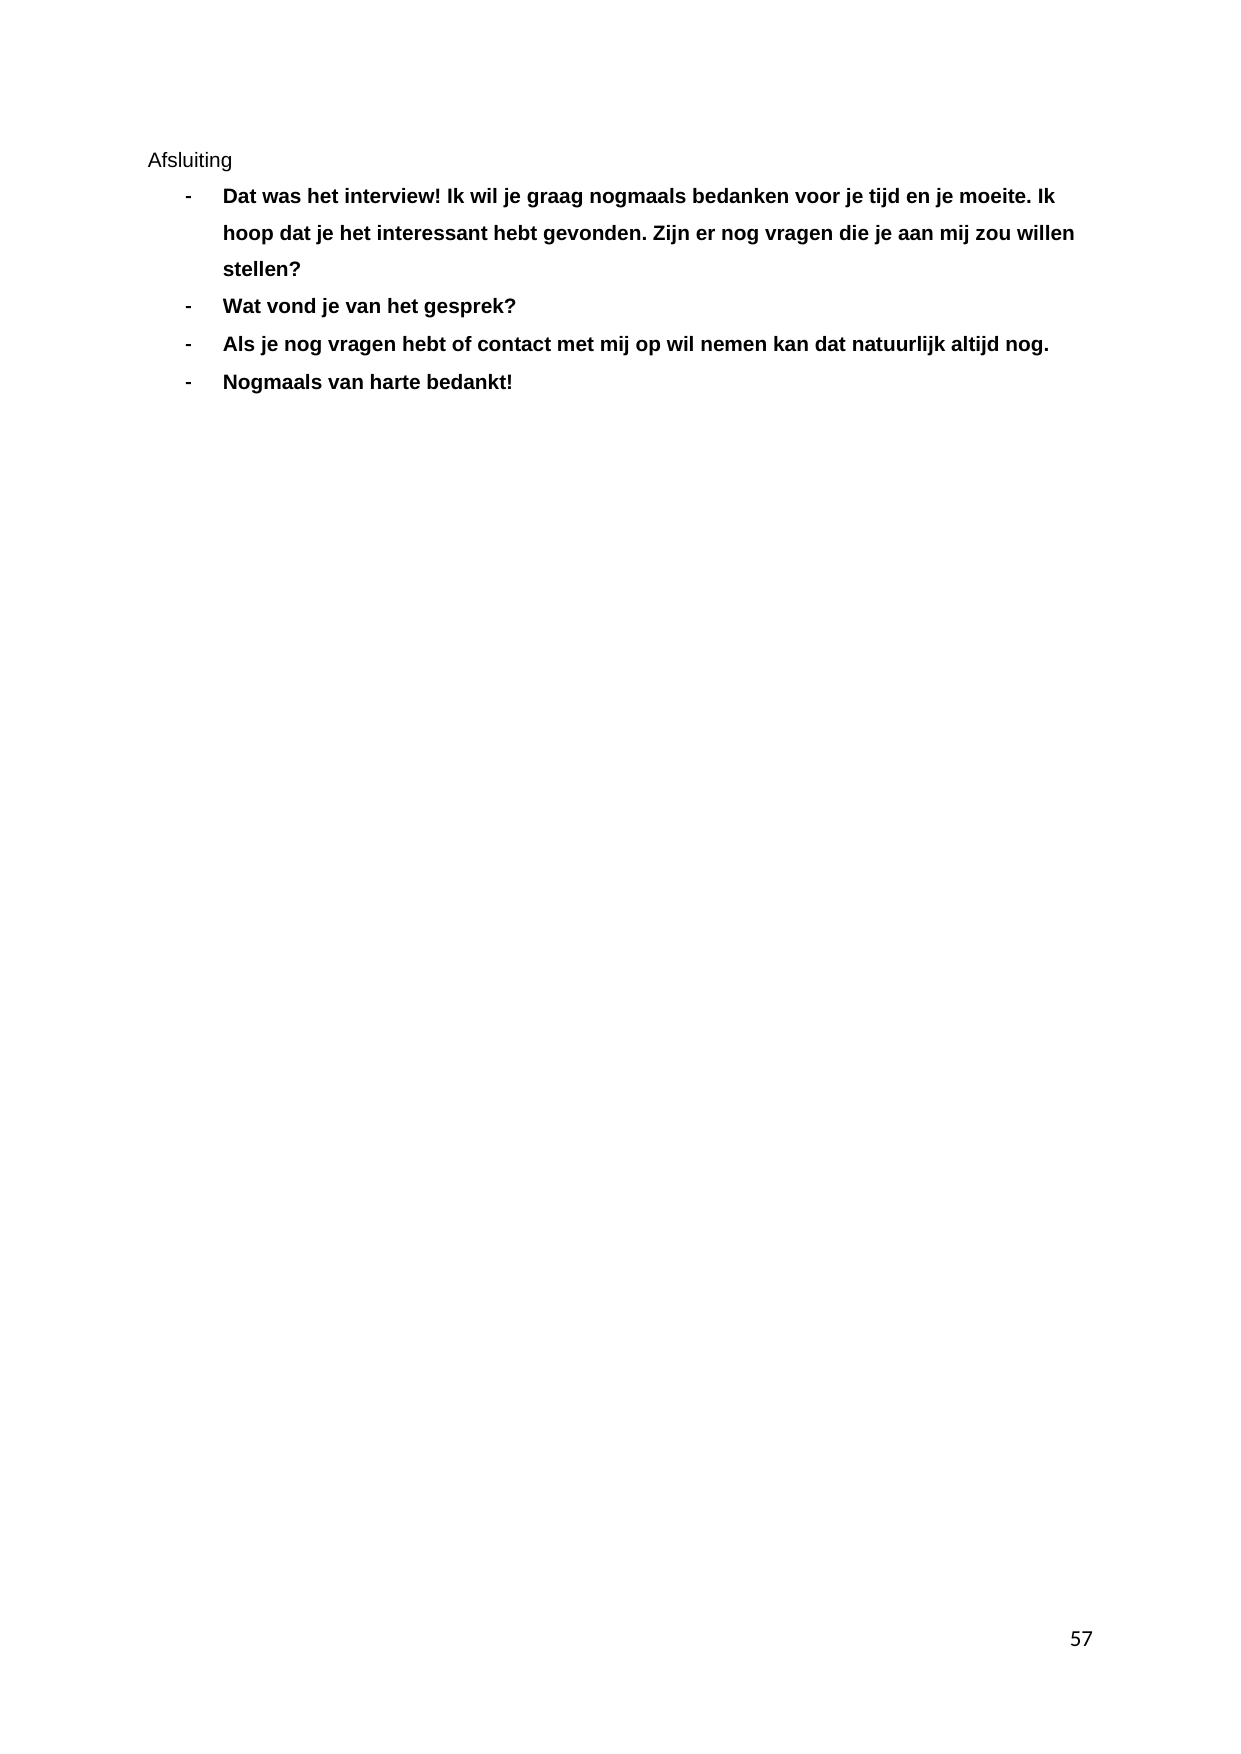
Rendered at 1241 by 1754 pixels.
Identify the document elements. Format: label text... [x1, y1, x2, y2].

list Wat vond je van het gesprek? [185, 293, 1093, 318]
list Als je nog vragen hebt of contact met mij op wil nemen kan dat natuurlijk altijd nog. [185, 331, 1093, 356]
list Dat was het interview! Ik wil je graag nogmaals bedanken voor je tijd en je moeite. Ik hoop dat je het interessant hebt gevonden. Zijn er nog vragen die je aan mij zou willen stellen? [185, 183, 1093, 281]
list Nogmaals van harte bedankt! [185, 369, 1093, 394]
text Afsluiting [148, 148, 1093, 172]
